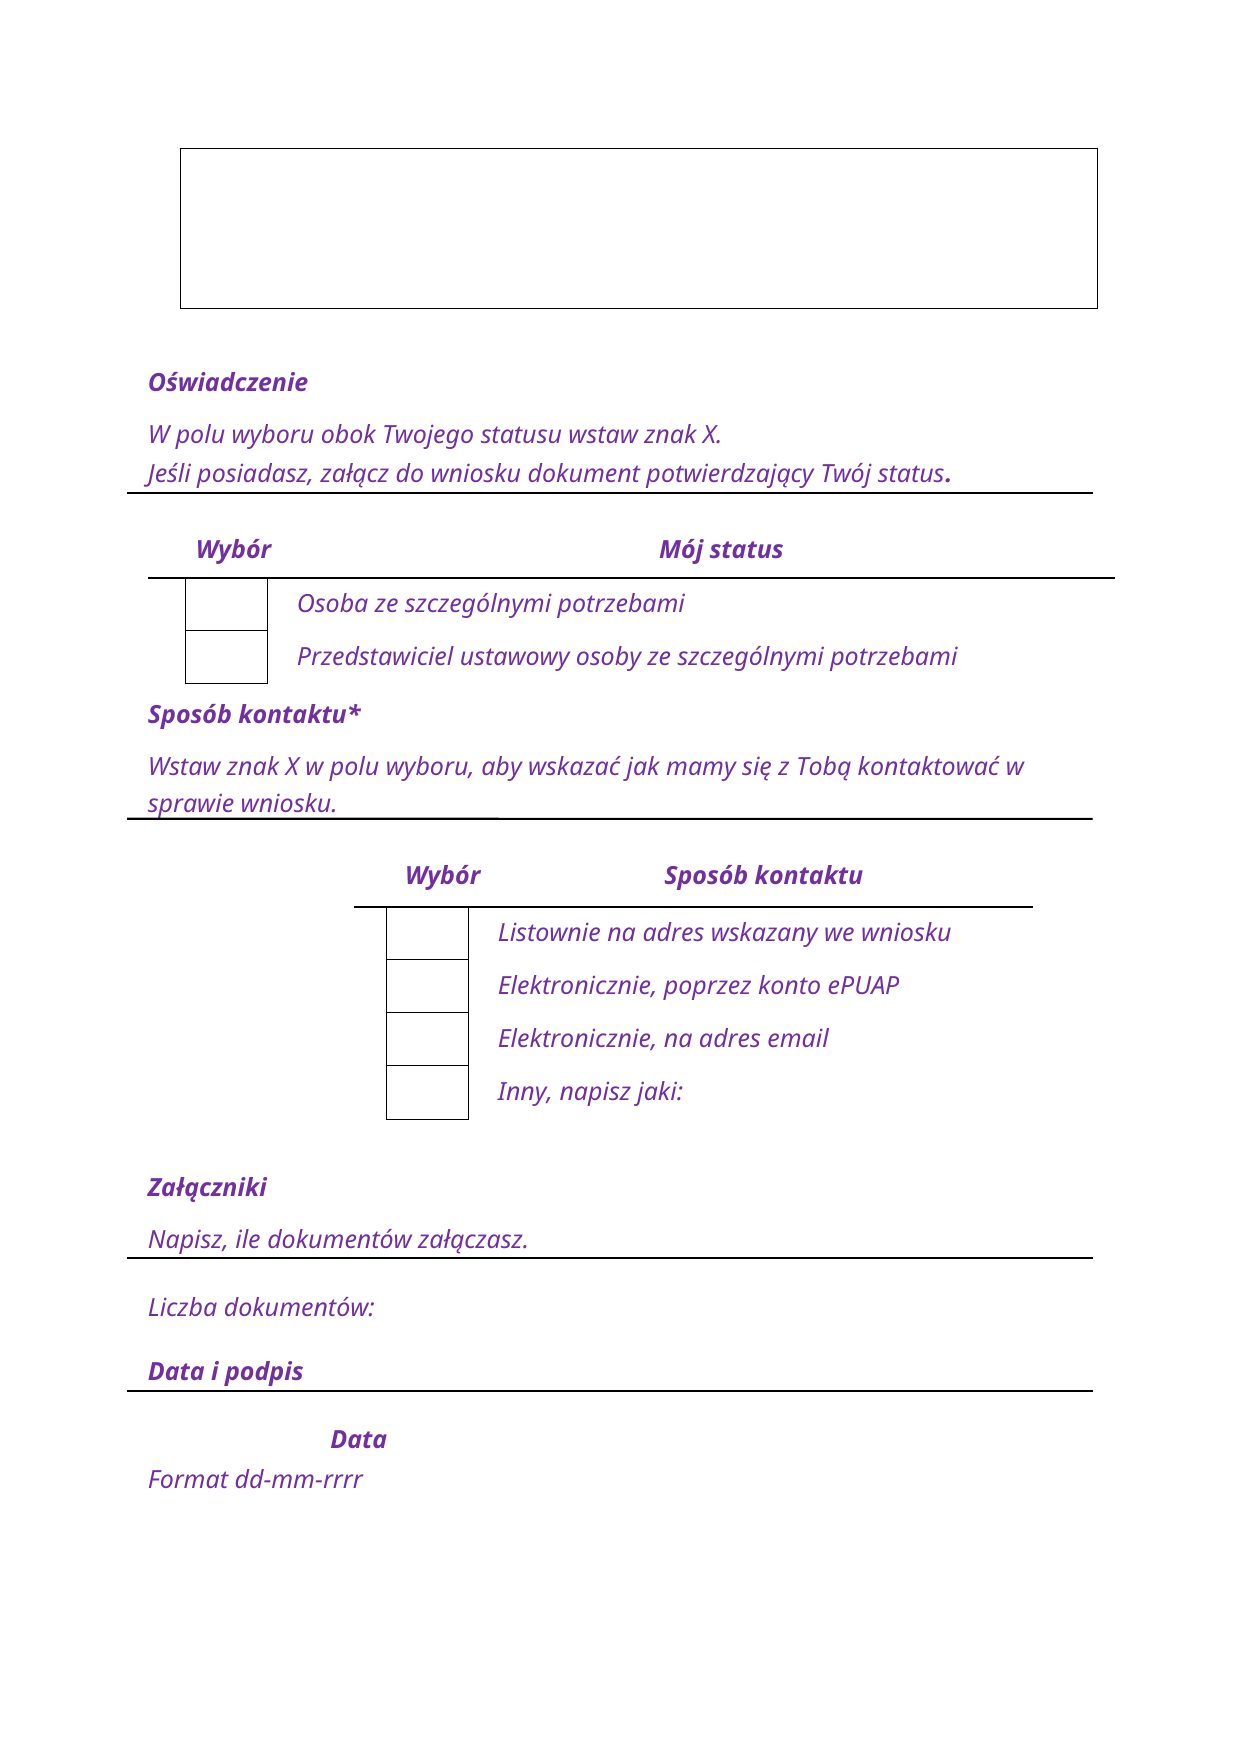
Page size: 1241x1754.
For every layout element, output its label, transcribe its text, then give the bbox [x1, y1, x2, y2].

text Wstaw znak X w polu wyboru, aby wskazać jak mamy się z Tobą kontaktować w sprawie wniosku. [148, 748, 1093, 817]
text Data [148, 1422, 1093, 1456]
subtitle Sposób kontaktu* [127, 697, 1093, 731]
subtitle Załączniki [127, 1169, 1093, 1204]
table_header Wybór [354, 847, 489, 906]
text Jeśli posiadasz, załącz do wniosku dokument potwierdzający Twój status. [127, 456, 1093, 492]
table_cell [387, 960, 468, 1012]
table_cell Elektronicznie, na adres email [469, 1012, 1064, 1065]
subtitle Data i podpis [127, 1354, 1093, 1390]
table_cell [387, 1066, 468, 1118]
table_cell [186, 579, 267, 630]
table_header Wybór [148, 524, 322, 577]
text Format dd-mm-rrrr [148, 1461, 1093, 1495]
text Napisz, ile dokumentów załączasz. [127, 1221, 1093, 1257]
table_cell Osoba ze szczególnymi potrzebami [268, 577, 1153, 630]
subtitle Oświadczenie [127, 365, 1093, 399]
table_cell Inny, napisz jaki: [469, 1065, 1064, 1118]
table_cell Elektronicznie, poprzez konto ePUAP [469, 959, 1064, 1012]
table_cell [387, 1013, 468, 1065]
table_header Sposób kontaktu [489, 847, 1033, 906]
table_cell Listownie na adres wskazany we wniosku [469, 906, 1064, 959]
text W polu wyboru obok Twojego statusu wstaw znak X. [127, 416, 1093, 450]
table_header Mój status [322, 524, 1114, 577]
table_cell Przedstawiciel ustawowy osoby ze szczególnymi potrzebami [268, 630, 1153, 683]
table_cell [186, 631, 267, 683]
table_cell [387, 908, 468, 959]
text Liczba dokumentów: [148, 1289, 1093, 1324]
